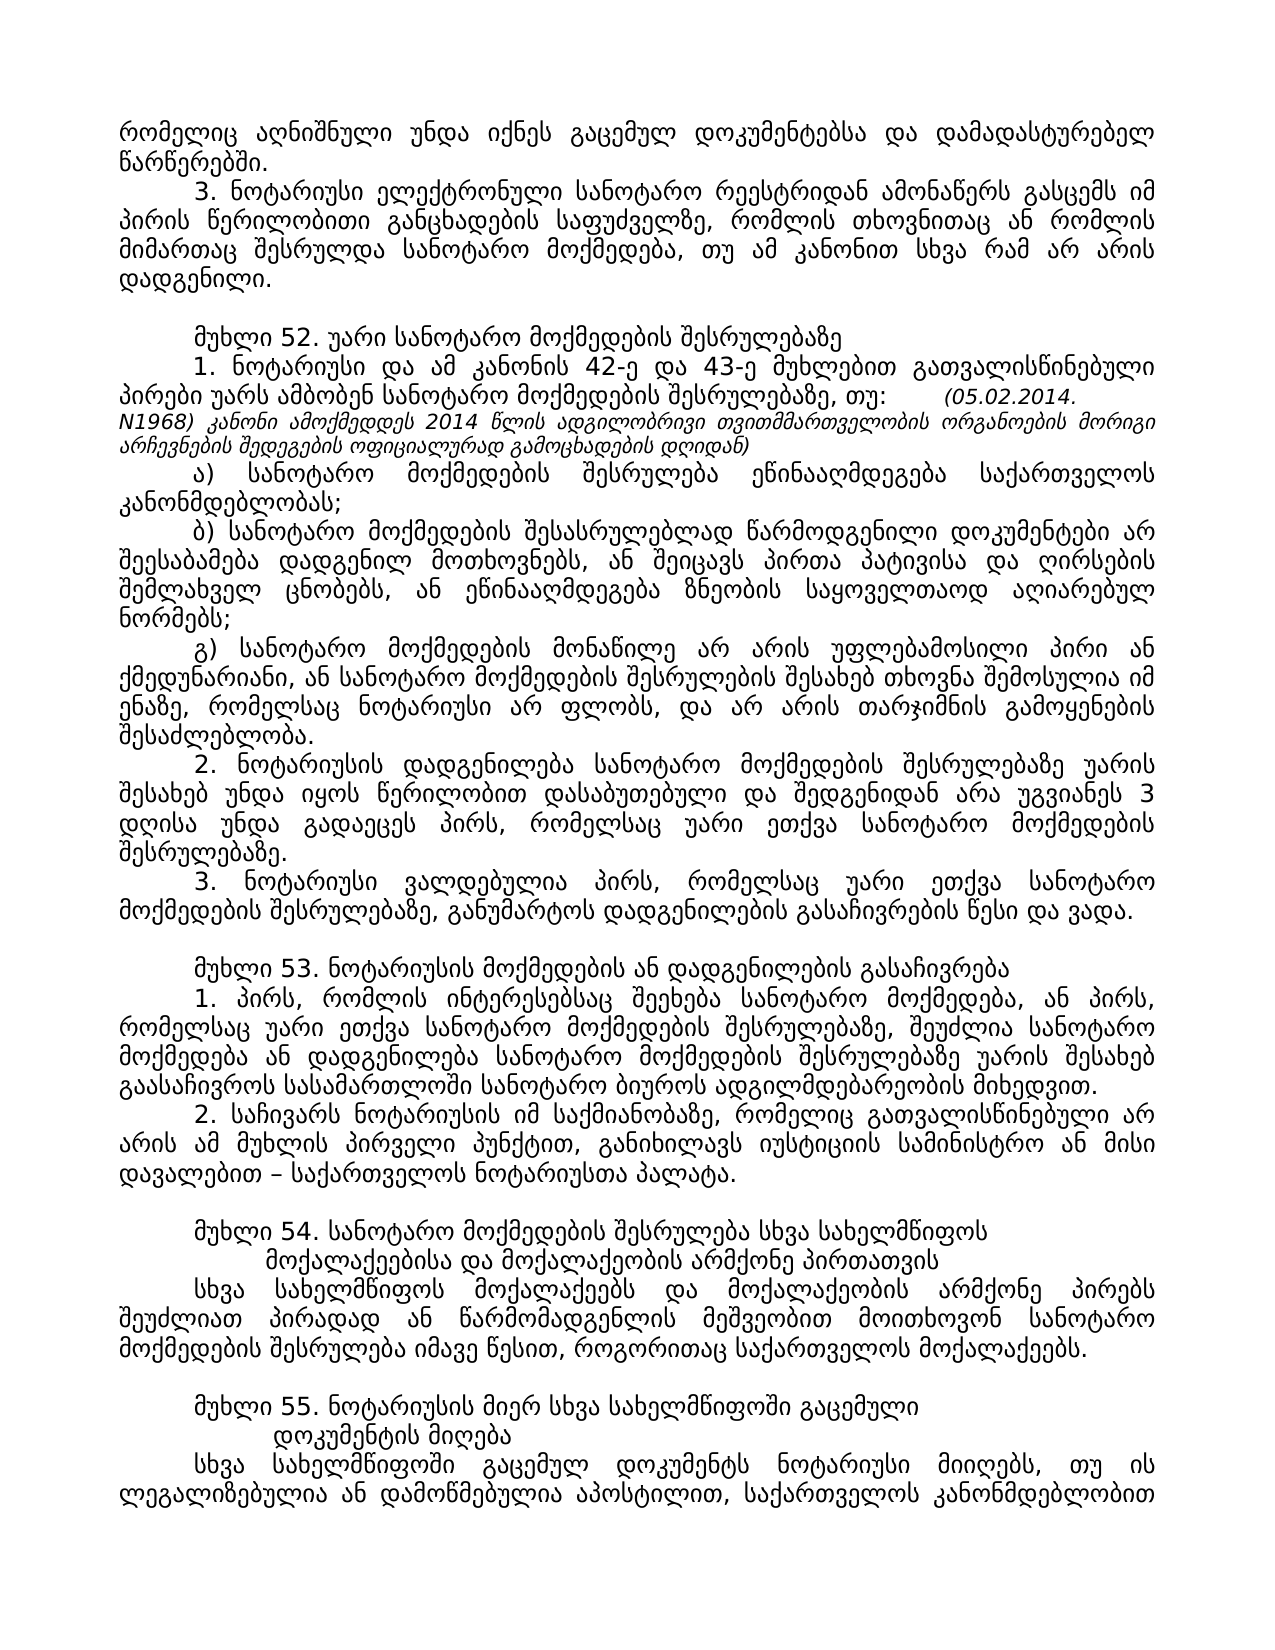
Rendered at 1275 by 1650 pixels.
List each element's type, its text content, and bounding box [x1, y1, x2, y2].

text ა) სანოტარო მოქმედების შესრულება ეწინააღმდეგება საქართველოს კანონმდებლობას; [118, 459, 1156, 517]
text 2. ნოტარიუსის დადგენილება სანოტარო მოქმედების შესრულებაზე უარის შესახებ უნდა იყოს წერილობით დასაბუთებული და შედგენიდან არა უგვიანეს 3 დღისა უნდა გადაეცეს პირს, რომელსაც უარი ეთქვა სანოტარო მოქმედების შესრულებაზე. [118, 750, 1156, 867]
text 3. ნოტარიუსი ელექტრონული სანოტარო რეესტრიდან ამონაწერს გასცემს იმ პირის წერილობითი განცხადების საფუძველზე, რომლის თხოვნითაც ან რომლის მიმართაც შესრულდა სანოტარო მოქმედება, თუ ამ კანონით სხვა რამ არ არის დადგენილი. [118, 177, 1156, 293]
text მოქალაქეებისა და მოქალაქეობის არმქონე პირთათვის [118, 1246, 1156, 1275]
text 2. საჩივარს ნოტარიუსის იმ საქმიანობაზე, რომელიც გათვალისწინებული არ არის ამ მუხლის პირველი პუნქტით, განიხილავს იუსტიციის სამინისტრო ან მისი დავალებით – საქართველოს ნოტარიუსთა პალატა. [118, 1100, 1156, 1188]
text მუხლი 52. უარი სანოტარო მოქმედების შესრულებაზე [118, 323, 1156, 352]
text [118, 1450, 1156, 1509]
text დოკუმენტის მიღება [118, 1421, 1156, 1450]
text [118, 118, 1156, 177]
text სხვა სახელმწიფოს მოქალაქეებს და მოქალაქეობის არმქონე პირებს შეუძლიათ პირადად ან წარმომადგენლის მეშვეობით მოითხოვონ სანოტარო მოქმედების შესრულება იმავე წესით, როგორითაც საქართველოს მოქალაქეებს. [118, 1275, 1156, 1363]
text მუხლი 53. ნოტარიუსის მოქმედების ან დადგენილების გასაჩივრება [118, 954, 1156, 984]
text მუხლი 55. ნოტარიუსის მიერ სხვა სახელმწიფოში გაცემული [118, 1392, 1156, 1421]
text 1. ნოტარიუსი და ამ კანონის 42-ე და 43-ე მუხლებით გათვალისწინებული პირები უარს ამბობენ სანოტარო მოქმედების შესრულებაზე, თუ: (05.02.2014. N1968) კანონი ამოქმედდეს 2014 წლის ადგილობრივი თვითმმართველობის ორგანოების მორიგი არჩევნების შედეგების ოფიციალურად გამოცხადების დღიდან) [118, 352, 1156, 459]
text 1. პირს, რომლის ინტერესებსაც შეეხება სანოტარო მოქმედება, ან პირს, რომელსაც უარი ეთქვა სანოტარო მოქმედების შესრულებაზე, შეუძლია სანოტარო მოქმედება ან დადგენილება სანოტარო მოქმედების შესრულებაზე უარის შესახებ გაასაჩივროს სასამართლოში სანოტარო ბიუროს ადგილმდებარეობის მიხედვით. [118, 984, 1156, 1100]
text გ) სანოტარო მოქმედების მონაწილე არ არის უფლებამოსილი პირი ან ქმედუნარიანი, ან სანოტარო მოქმედების შესრულების შესახებ თხოვნა შემოსულია იმ ენაზე, რომელსაც ნოტარიუსი არ ფლობს, და არ არის თარჯიმნის გამოყენების შესაძლებლობა. [118, 634, 1156, 750]
text 3. ნოტარიუსი ვალდებულია პირს, რომელსაც უარი ეთქვა სანოტარო მოქმედების შესრულებაზე, განუმარტოს დადგენილების გასაჩივრების წესი და ვადა. [118, 867, 1156, 925]
text მუხლი 54. სანოტარო მოქმედების შესრულება სხვა სახელმწიფოს [118, 1217, 1156, 1246]
text ბ) სანოტარო მოქმედების შესასრულებლად წარმოდგენილი დოკუმენტები არ შეესაბამება დადგენილ მოთხოვნებს, ან შეიცავს პირთა პატივისა და ღირსების შემლახველ ცნობებს, ან ეწინააღმდეგება ზნეობის საყოველთაოდ აღიარებულ ნორმებს; [118, 517, 1156, 634]
